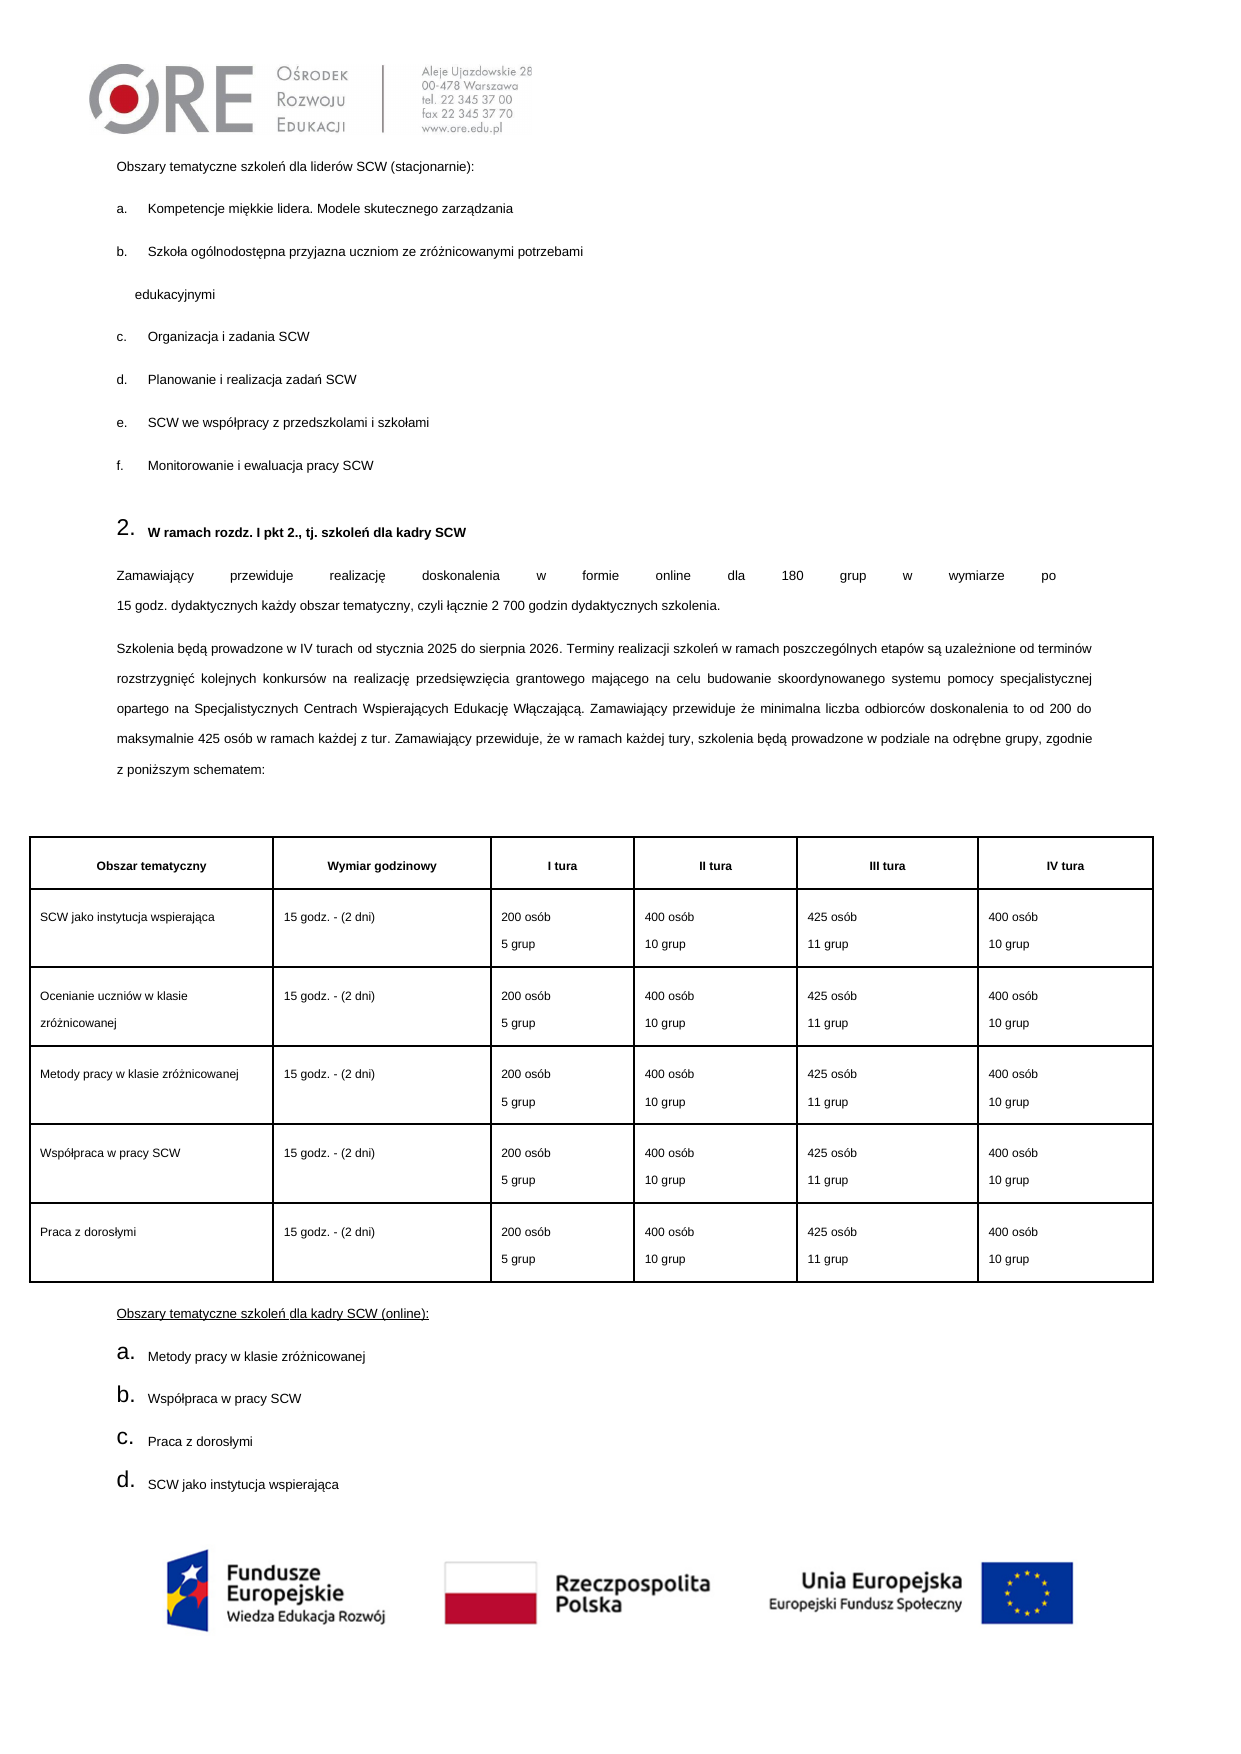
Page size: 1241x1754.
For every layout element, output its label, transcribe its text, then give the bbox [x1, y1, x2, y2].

table_cell Współpraca w pracy SCW [31, 1125, 272, 1202]
table_cell 425 osób 11 grup [798, 1204, 977, 1281]
table_cell 15 godz. - (2 dni) [274, 1204, 490, 1281]
list W ramach rozdz. I pkt 2., tj. szkoleń dla kadry SCW [116, 514, 1092, 541]
table_cell 400 osób 10 grup [979, 1125, 1152, 1202]
table_cell 15 godz. - (2 dni) [274, 1125, 490, 1202]
table_cell 400 osób 10 grup [635, 1125, 796, 1202]
text c. Organizacja i zadania SCW [116, 318, 1092, 345]
list Współpraca w pracy SCW [116, 1381, 1092, 1407]
table_cell 400 osób 10 grup [979, 1047, 1152, 1123]
table_cell Ocenianie uczniów w klasie zróżnicowanej [31, 968, 272, 1045]
list SCW jako instytucja wspierająca [116, 1466, 1092, 1492]
table_cell 400 osób 10 grup [979, 1204, 1152, 1281]
table_cell 425 osób 11 grup [798, 890, 977, 966]
table_cell 400 osób 10 grup [635, 890, 796, 966]
table_header IV tura [979, 838, 1152, 887]
table_cell 400 osób 10 grup [635, 968, 796, 1045]
table_cell 15 godz. - (2 dni) [274, 968, 490, 1045]
table_cell SCW jako instytucja wspierająca [31, 890, 272, 966]
list Praca z dorosłymi [116, 1423, 1092, 1450]
text Szkolenia będą prowadzone w IV turach od stycznia 2025 do sierpnia 2026. Terminy realizacji szkoleń w ramach poszczególnych etapów są uzależnione od terminów rozstrzygnięć kolejnych konkursów na realizację przedsięwzięcia grantowego mającego na celu budowanie skoordynowanego systemu pomocy specjalistycznej opartego na Specjalistycznych Centrach Wspierających Edukację Włączającą. Zamawiający przewiduje że minimalna liczba odbiorców doskonalenia to od 200 do maksymalnie 425 osób w ramach każdej z tur. Zamawiający przewiduje, że w ramach każdej tury, szkolenia będą prowadzone w podziale na odrębne grupy, zgodnie z poniższym schematem: [116, 630, 1092, 777]
table_header III tura [798, 838, 977, 887]
table_cell 400 osób 10 grup [635, 1204, 796, 1281]
table_cell 425 osób 11 grup [798, 968, 977, 1045]
table_cell 200 osób 5 grup [492, 968, 633, 1045]
text a. Kompetencje miękkie lidera. Modele skutecznego zarządzania [116, 190, 1092, 217]
table_header II tura [635, 838, 796, 887]
table_cell 200 osób 5 grup [492, 1125, 633, 1202]
table_header Wymiar godzinowy [274, 838, 490, 887]
table_cell 15 godz. - (2 dni) [274, 890, 490, 966]
table_cell 400 osób 10 grup [635, 1047, 796, 1123]
text edukacyjnymi [116, 276, 1092, 302]
picture [147, 1530, 1093, 1652]
text Obszary tematyczne szkoleń dla liderów SCW (stacjonarnie): [116, 148, 1092, 174]
text d. Planowanie i realizacja zadań SCW [116, 361, 1092, 388]
list Metody pracy w klasie zróżnicowanej [116, 1338, 1092, 1364]
text Obszary tematyczne szkoleń dla kadry SCW (online): [116, 1295, 1092, 1322]
table_cell 200 osób 5 grup [492, 1204, 633, 1281]
table_cell 400 osób 10 grup [979, 968, 1152, 1045]
text Zamawiający przewiduje realizację doskonalenia w formie online dla 180 grup w wymiarze po 15 godz. dydaktycznych każdy obszar tematyczny, czyli łącznie 2 700 godzin dydaktycznych szkolenia. [116, 557, 1092, 614]
table_header I tura [492, 838, 633, 887]
table_cell 400 osób 10 grup [979, 890, 1152, 966]
text b. Szkoła ogólnodostępna przyjazna uczniom ze zróżnicowanymi potrzebami [116, 233, 1092, 259]
table_cell 200 osób 5 grup [492, 890, 633, 966]
table_cell 200 osób 5 grup [492, 1047, 633, 1123]
table_cell 425 osób 11 grup [798, 1125, 977, 1202]
table_cell Praca z dorosłymi [31, 1204, 272, 1281]
table_cell Metody pracy w klasie zróżnicowanej [31, 1047, 272, 1123]
table_cell 425 osób 11 grup [798, 1047, 977, 1123]
picture [89, 64, 532, 135]
table_header Obszar tematyczny [31, 838, 272, 887]
text f. Monitorowanie i ewaluacja pracy SCW [116, 447, 1092, 473]
table_cell 15 godz. - (2 dni) [274, 1047, 490, 1123]
text e. SCW we współpracy z przedszkolami i szkołami [116, 404, 1092, 430]
